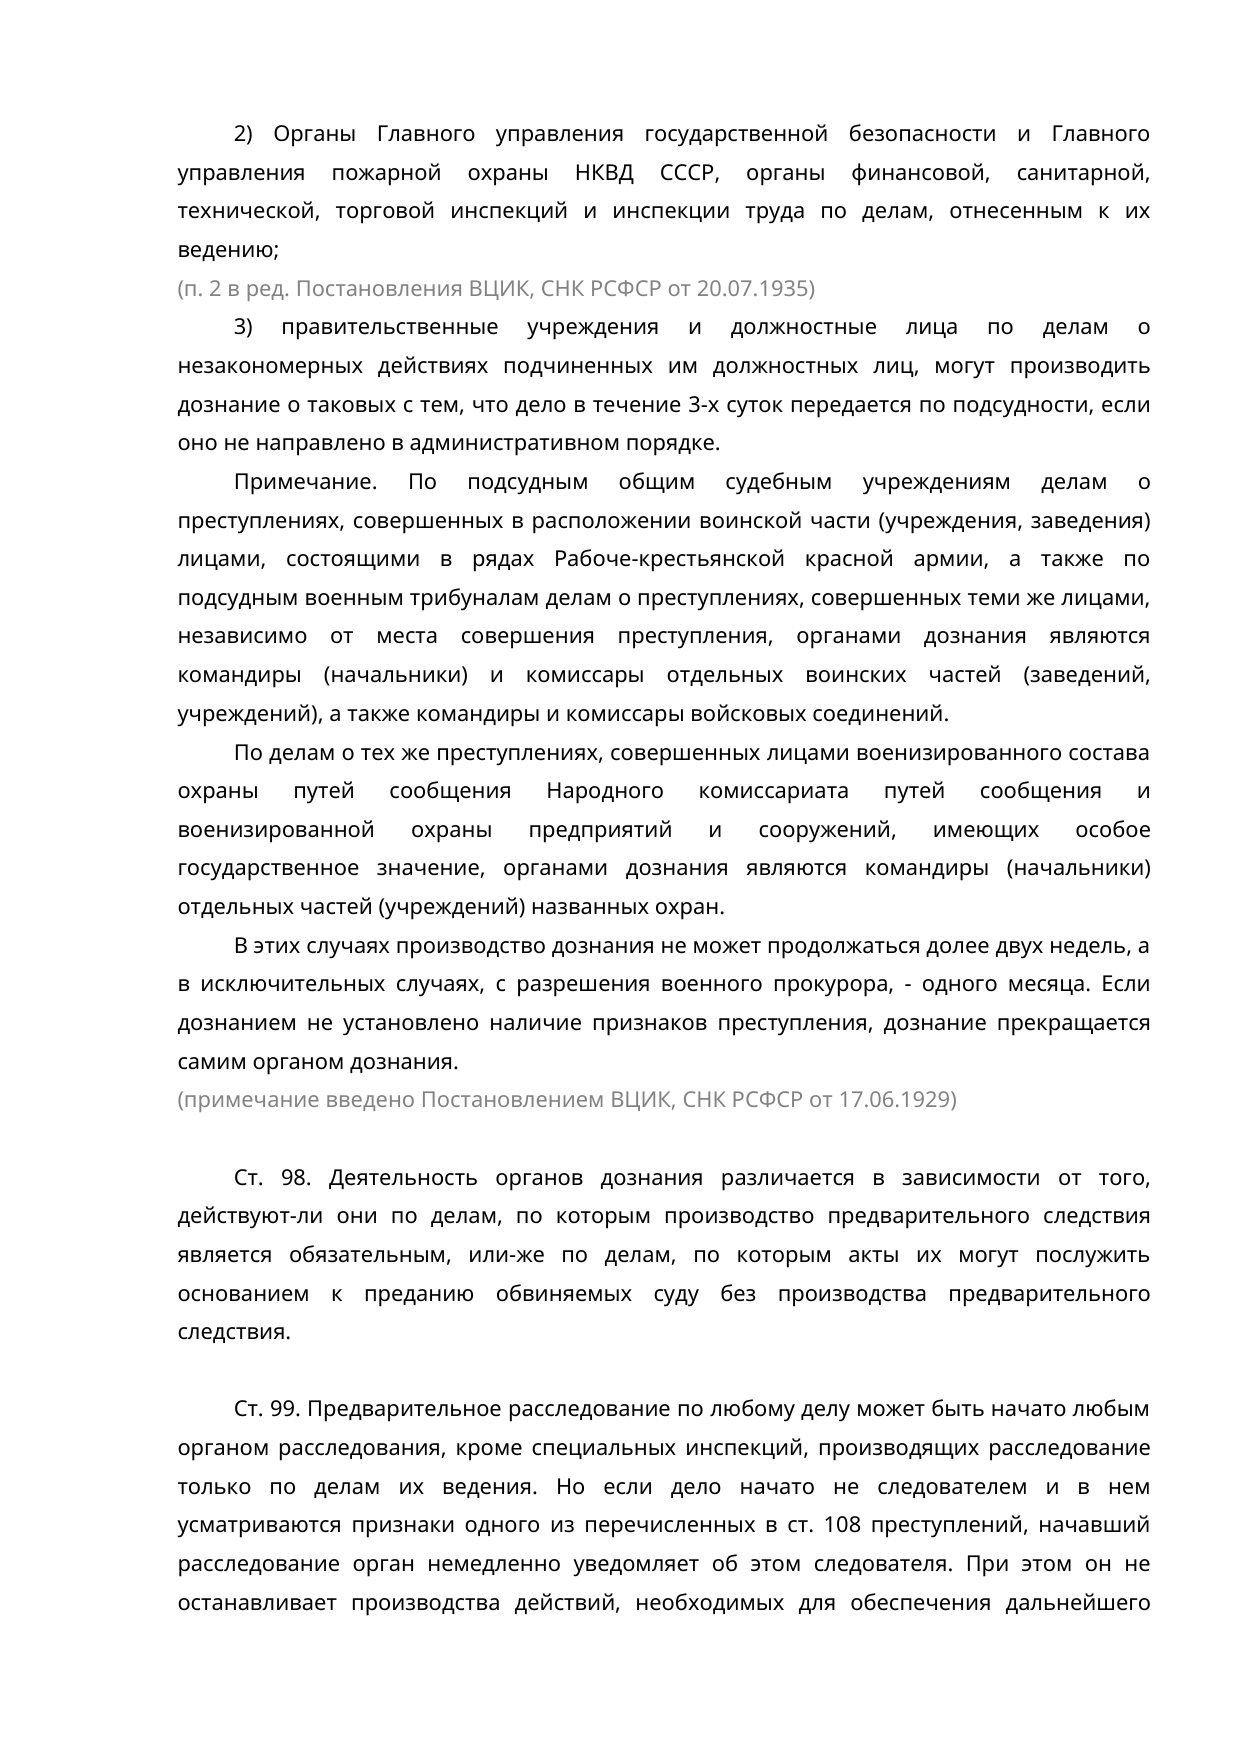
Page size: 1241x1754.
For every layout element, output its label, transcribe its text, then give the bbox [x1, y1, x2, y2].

text (примечание введено Постановлением ВЦИК, СНК РСФСР от 17.06.1929) [177, 1084, 1152, 1114]
text В этих случаях производство дознания не может продолжаться долее двух недель, а в исключительных случаях, с разрешения военного прокурора, - одного месяца. Если дознанием не установлено наличие признаков преступления, дознание прекращается самим органом дознания. [177, 930, 1152, 1075]
text Ст. 98. Деятельность органов дознания различается в зависимости от того, действуют-ли они по делам, по которым производство предварительного следствия является обязательным, или-же по делам, по которым акты их могут послужить основанием к преданию обвиняемых суду без производства предварительного следствия. [177, 1162, 1152, 1346]
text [177, 1393, 1152, 1616]
text Примечание. По подсудным общим судебным учреждениям делам о преступлениях, совершенных в расположении воинской части (учреждения, заведения) лицами, состоящими в рядах Рабоче-крестьянской красной армии, а также по подсудным военным трибуналам делам о преступлениях, совершенных теми же лицами, независимо от места совершения преступления, органами дознания являются командиры (начальники) и комиссары отдельных воинских частей (заведений, учреждений), а также командиры и комиссары войсковых соединений. [177, 466, 1152, 728]
text 3) правительственные учреждения и должностные лица по делам о незакономерных действиях подчиненных им должностных лиц, могут производить дознание о таковых с тем, что дело в течение 3-х суток передается по подсудности, если оно не направлено в административном порядке. [177, 311, 1152, 457]
text По делам о тех же преступлениях, совершенных лицами военизированного состава охраны путей сообщения Народного комиссариата путей сообщения и военизированной охраны предприятий и сооружений, имеющих особое государственное значение, органами дознания являются командиры (начальники) отдельных частей (учреждений) названных охран. [177, 736, 1152, 921]
text 2) Органы Главного управления государственной безопасности и Главного управления пожарной охраны НКВД СССР, органы финансовой, санитарной, технической, торговой инспекций и инспекции труда по делам, отнесенным к их ведению; [177, 118, 1152, 264]
text (п. 2 в ред. Постановления ВЦИК, СНК РСФСР от 20.07.1935) [177, 273, 1152, 302]
